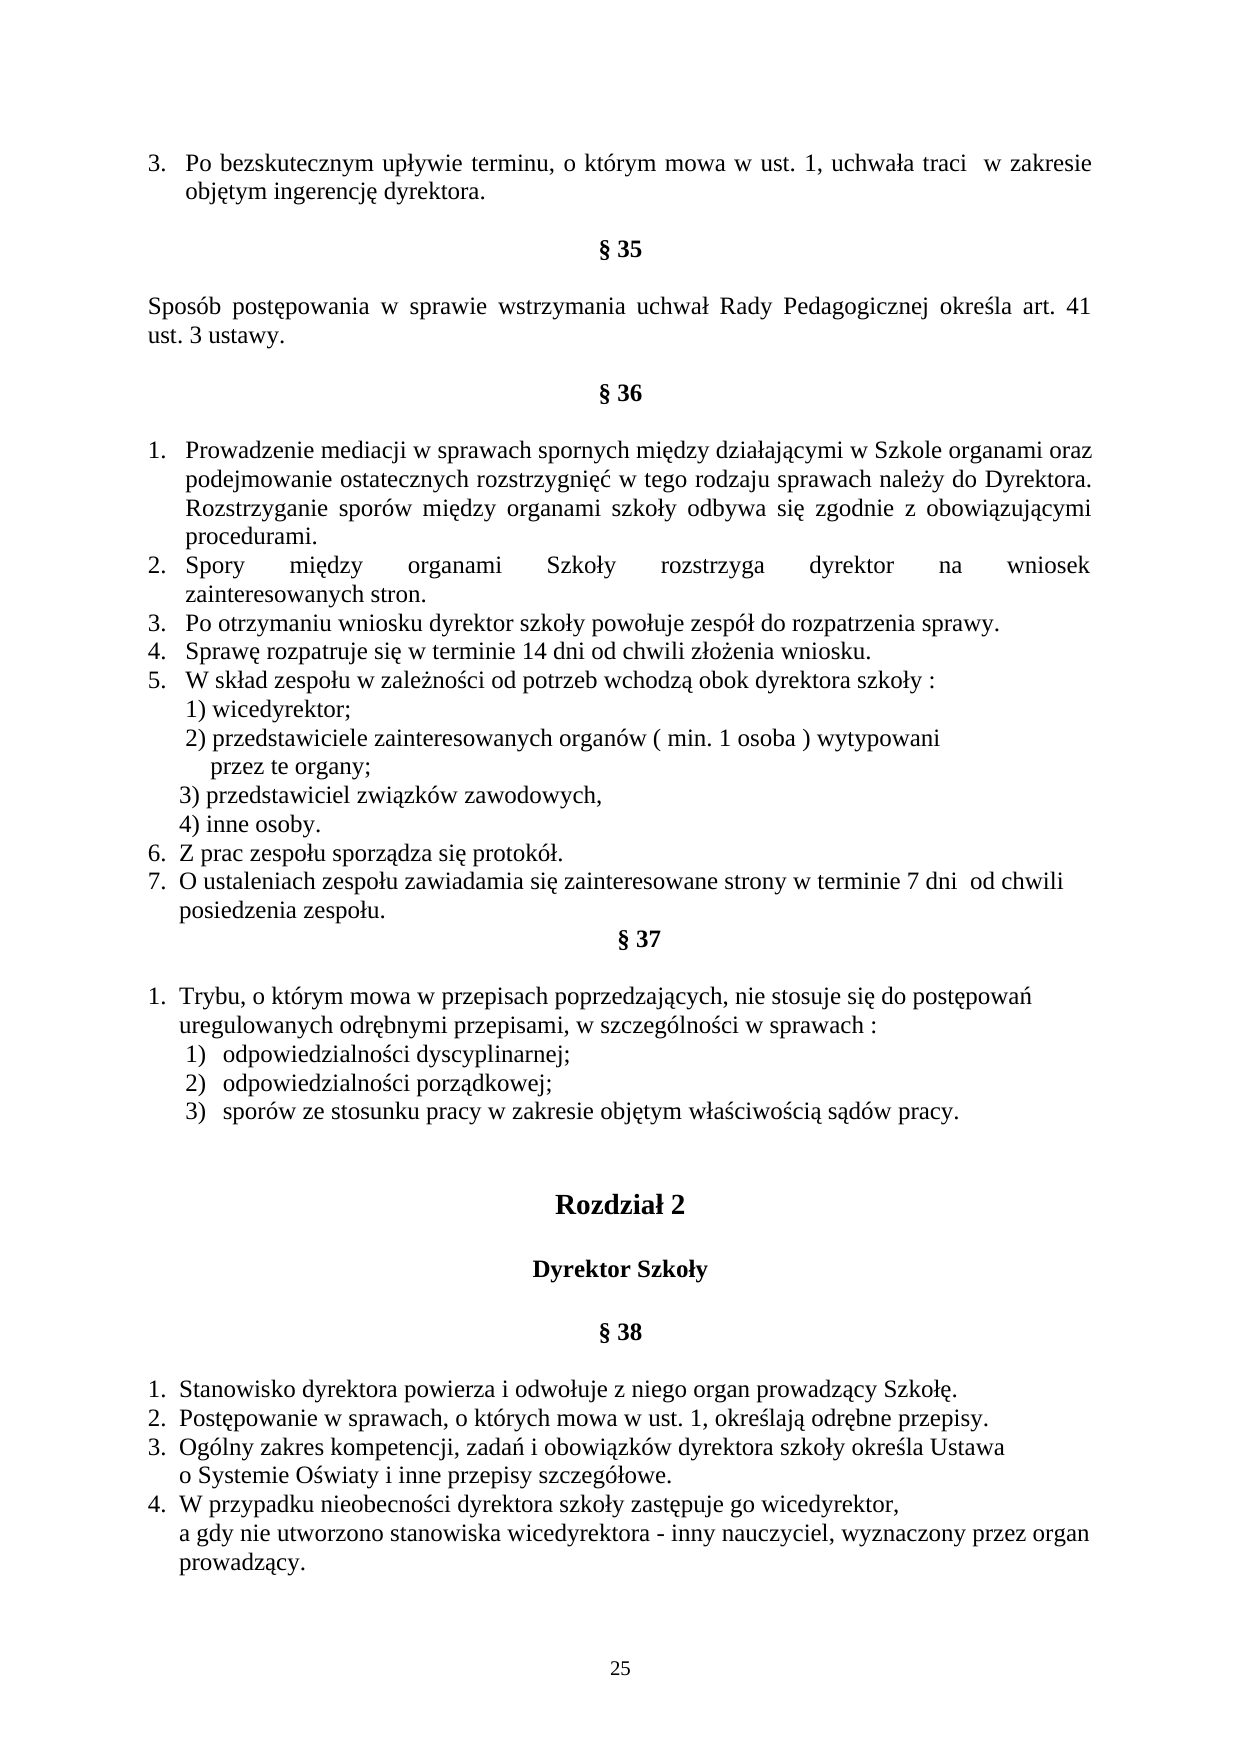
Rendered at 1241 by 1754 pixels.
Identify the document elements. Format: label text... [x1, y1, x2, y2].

text przez te organy; [185, 751, 1093, 780]
text § 35 [148, 234, 1093, 263]
text 1. Trybu, o którym mowa w przepisach poprzedzających, nie stosuje się do postępowań [148, 981, 1093, 1010]
text Rozdział 2 [148, 1187, 1093, 1221]
list Po bezskutecznym upływie terminu, o którym mowa w ust. 1, uchwała traci w zakresie objętym ingerencję dyrektora. [148, 148, 1093, 205]
text 3. Ogólny zakres kompetencji, zadań i obowiązków dyrektora szkoły określa Ustawa [148, 1432, 1093, 1461]
text 1) wicedyrektor; [185, 694, 1093, 723]
text § 36 [148, 378, 1093, 406]
list Spory między organami Szkoły rozstrzyga dyrektor na wniosek zainteresowanych stron. [148, 550, 1093, 608]
text 4. W przypadku nieobecności dyrektora szkoły zastępuje go wicedyrektor, [148, 1489, 1093, 1518]
text posiedzenia zespołu. [148, 895, 1093, 924]
text § 37 [185, 924, 1093, 953]
list W skład zespołu w zależności od potrzeb wchodzą obok dyrektora szkoły : [148, 665, 1093, 694]
list sporów ze stosunku pracy w zakresie objętym właściwością sądów pracy. [185, 1096, 1093, 1125]
list Prowadzenie mediacji w sprawach spornych między działającymi w Szkole organami oraz podejmowanie ostatecznych rozstrzygnięć w tego rodzaju sprawach należy do Dyrektora. Rozstrzyganie sporów między organami szkoły odbywa się zgodnie z obowiązującymi procedurami. [148, 435, 1093, 550]
text Sposób postępowania w sprawie wstrzymania uchwał Rady Pedagogicznej określa art. 41 ust. 3 ustawy. [148, 291, 1093, 349]
text 4) inne osoby. [148, 809, 1093, 838]
list Sprawę rozpatruje się w terminie 14 dni od chwili złożenia wniosku. [148, 636, 1093, 665]
list Po otrzymaniu wniosku dyrektor szkoły powołuje zespół do rozpatrzenia sprawy. [148, 608, 1093, 636]
list odpowiedzialności dyscyplinarnej; [185, 1039, 1093, 1068]
text 1. Stanowisko dyrektora powierza i odwołuje z niego organ prowadzący Szkołę. [148, 1374, 1093, 1403]
text a gdy nie utworzono stanowiska wicedyrektora - inny nauczyciel, wyznaczony przez organ [148, 1518, 1093, 1547]
text 2. Postępowanie w sprawach, o których mowa w ust. 1, określają odrębne przepisy. [148, 1403, 1093, 1432]
text uregulowanych odrębnymi przepisami, w szczególności w sprawach : [148, 1010, 1093, 1039]
text § 38 [148, 1317, 1093, 1346]
text 3) przedstawiciel związków zawodowych, [148, 780, 1093, 809]
list odpowiedzialności porządkowej; [185, 1068, 1093, 1096]
text prowadzący. [148, 1547, 1093, 1576]
text 6. Z prac zespołu sporządza się protokół. [148, 838, 1093, 866]
text 2) przedstawiciele zainteresowanych organów ( min. 1 osoba ) wytypowani [185, 723, 1093, 751]
text o Systemie Oświaty i inne przepisy szczegółowe. [148, 1461, 1093, 1489]
text Dyrektor Szkoły [148, 1254, 1093, 1283]
text 7. O ustaleniach zespołu zawiadamia się zainteresowane strony w terminie 7 dni od chwili [148, 866, 1093, 895]
